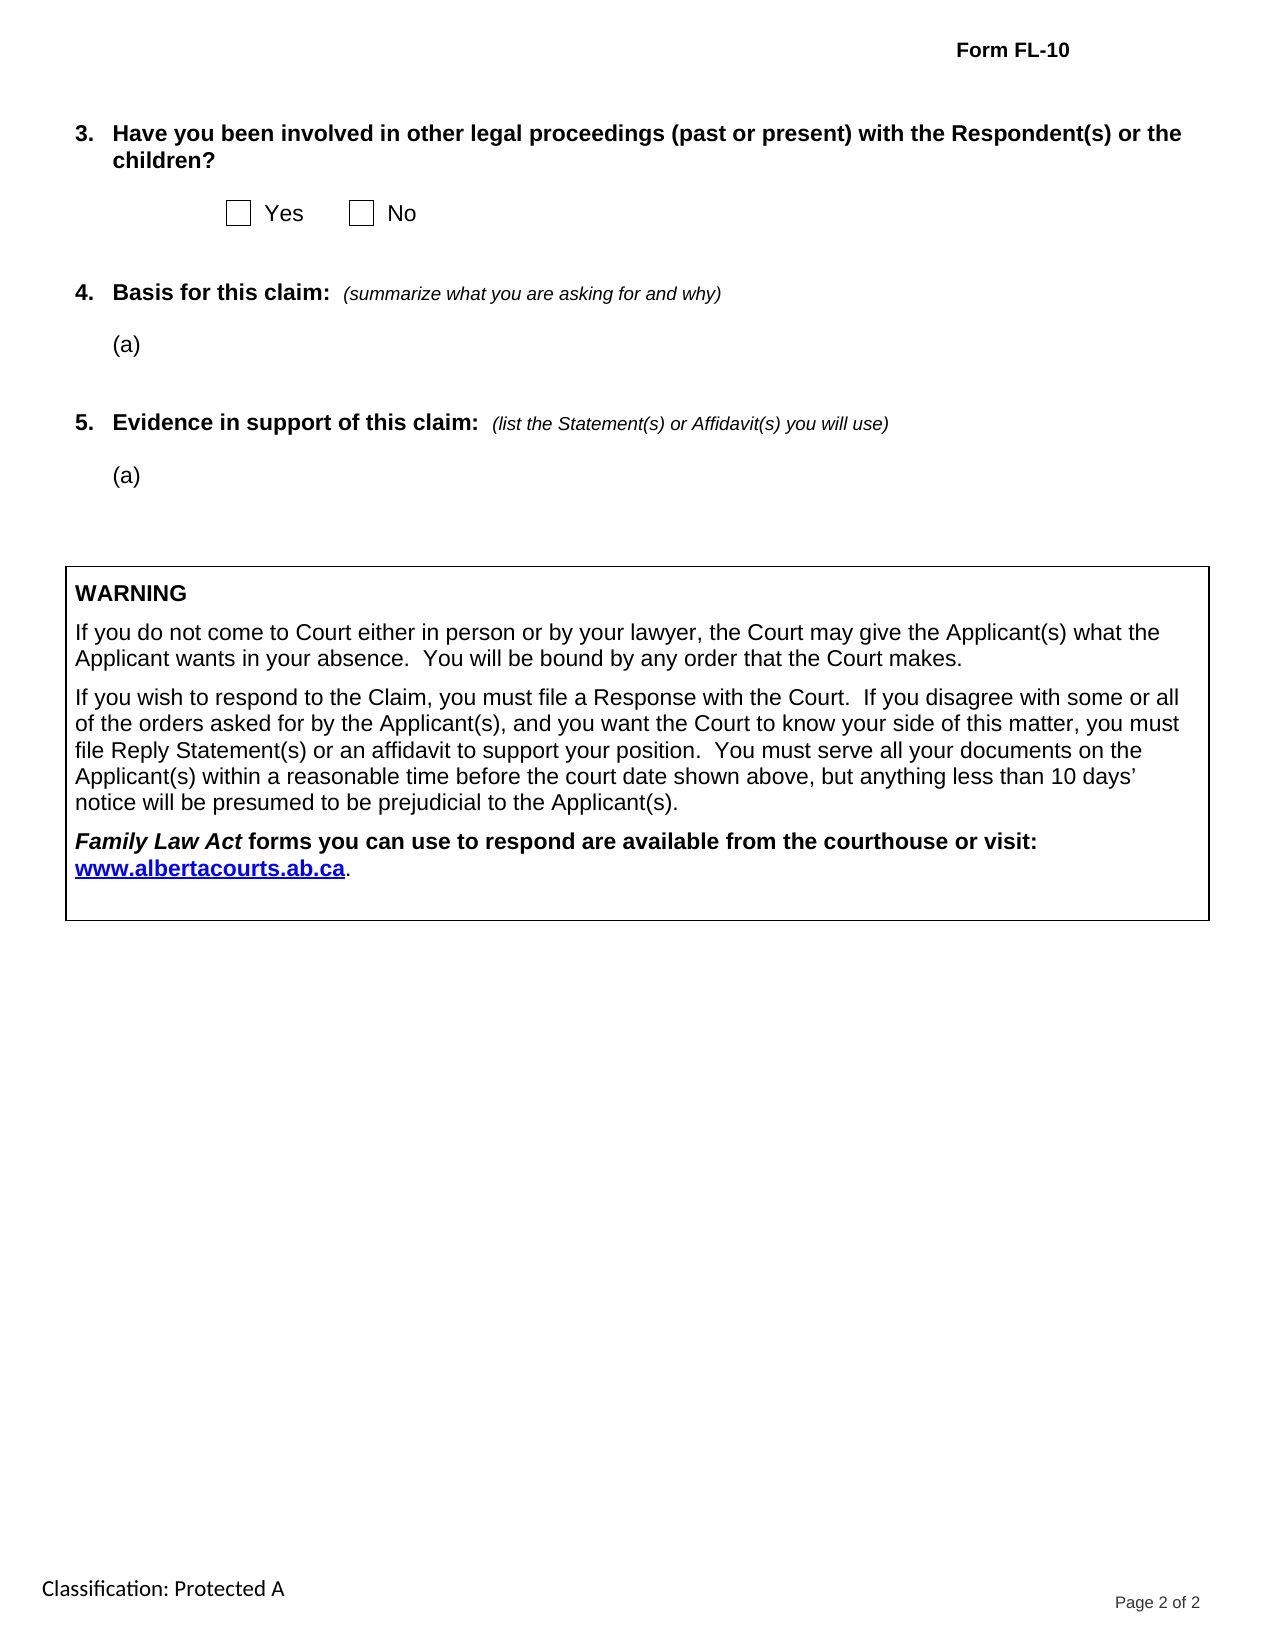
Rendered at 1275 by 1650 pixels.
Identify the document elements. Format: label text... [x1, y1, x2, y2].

text WARNING [67, 567, 1208, 604]
text 5. Evidence in support of this claim: (list the Statement(s) or Affidavit(s) you will use) [75, 409, 1200, 435]
text If you wish to respond to the Claim, you must file a Response with the Court. If you disagree with some or all of the orders asked for by the Applicant(s), and you want the Court to know your side of this matter, you must file Reply Statement(s) or an affidavit to support your position. You must serve all your documents on the Applicant(s) within a reasonable time before the court date shown above, but anything less than 10 days’ notice will be presumed to be prejudicial to the Applicant(s). [67, 670, 1208, 814]
text Family Law Act forms you can use to respond are available from the courthouse or visit: www.albertacourts.ab.ca. [67, 814, 1208, 881]
text Yes No [225, 199, 1200, 226]
text If you do not come to Court either in person or by your lawyer, the Court may give the Applicant(s) what the Applicant wants in your absence. You will be bound by any order that the Court makes. [67, 604, 1208, 670]
text 4. Basis for this claim: (summarize what you are asking for and why) [75, 278, 1200, 305]
text 3. Have you been involved in other legal proceedings (past or present) with the Respondent(s) or the children? [75, 120, 1200, 173]
